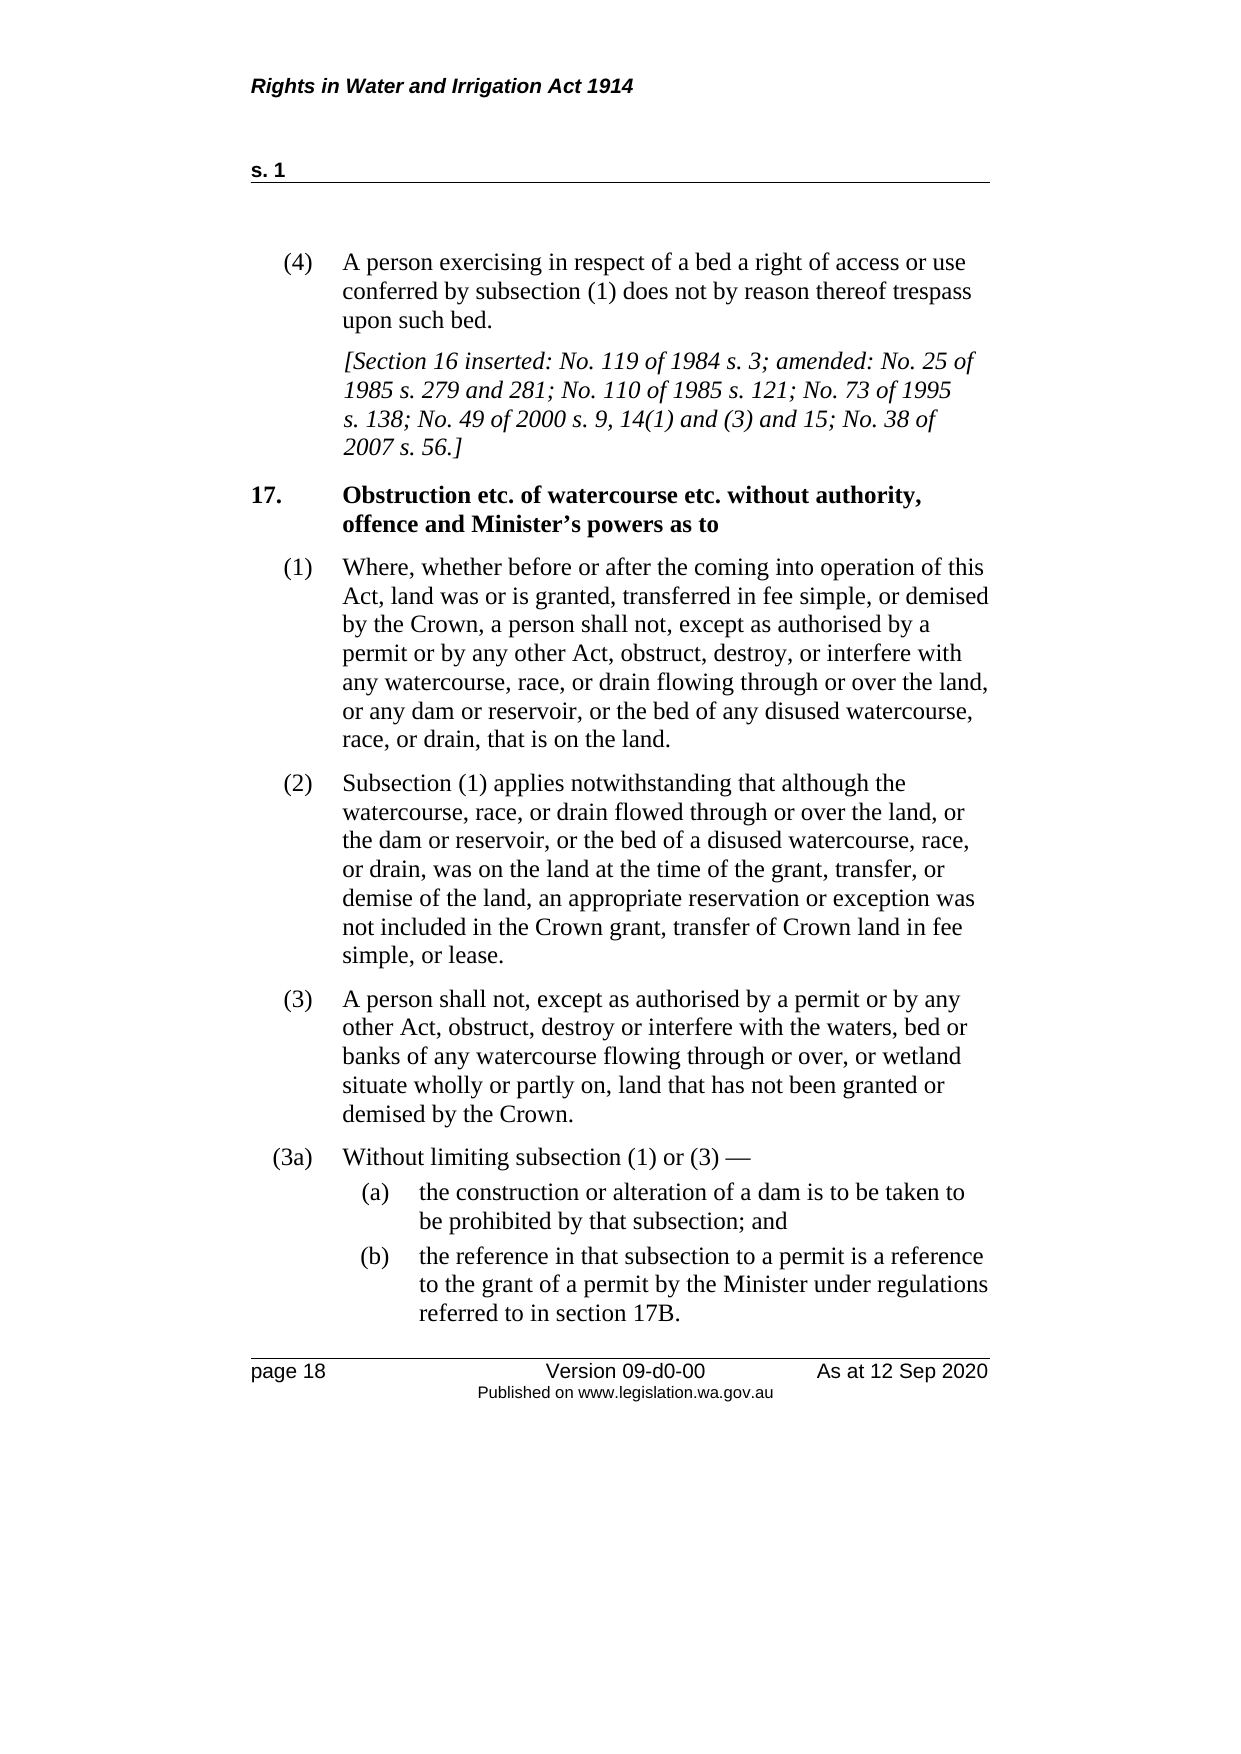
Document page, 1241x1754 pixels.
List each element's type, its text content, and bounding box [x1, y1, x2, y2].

text (4) A person exercising in respect of a bed a right of access or use conferred by subsection (1) does not by reason thereof trespass upon such bed. [251, 247, 990, 334]
text (a) the construction or alteration of a dam is to be taken to be prohibited by that subsection; and [251, 1177, 990, 1234]
text [Section 16 inserted: No. 119 of 1984 s. 3; amended: No. 25 of 1985 s. 279 and 281; No. 110 of 1985 s. 121; No. 73 of 1995 s. 138; No. 49 of 2000 s. 9, 14(1) and (3) and 15; No. 38 of 2007 s. 56.] [251, 346, 990, 461]
subtitle 17. Obstruction etc. of watercourse etc. without authority, offence and Minister’s powers as to [251, 480, 990, 537]
text (b) the reference in that subsection to a permit is a reference to the grant of a permit by the Minister under regulations referred to in section 17B. [251, 1241, 990, 1327]
text (2) Subsection (1) applies notwithstanding that although the watercourse, race, or drain flowed through or over the land, or the dam or reservoir, or the bed of a disused watercourse, race, or drain, was on the land at the time of the grant, transfer, or demise of the land, an appropriate reservation or exception was not included in the Crown grant, transfer of Crown land in fee simple, or lease. [251, 768, 990, 969]
text (1) Where, whether before or after the coming into operation of this Act, land was or is granted, transferred in fee simple, or demised by the Crown, a person shall not, except as authorised by a permit or by any other Act, obstruct, destroy, or interfere with any watercourse, race, or drain flowing through or over the land, or any dam or reservoir, or the bed of any disused watercourse, race, or drain, that is on the land. [251, 552, 990, 753]
text (3a) Without limiting subsection (1) or (3) — [251, 1142, 990, 1171]
text (3) A person shall not, except as authorised by a permit or by any other Act, obstruct, destroy or interfere with the waters, bed or banks of any watercourse flowing through or over, or wetland situate wholly or partly on, land that has not been granted or demised by the Crown. [251, 984, 990, 1127]
